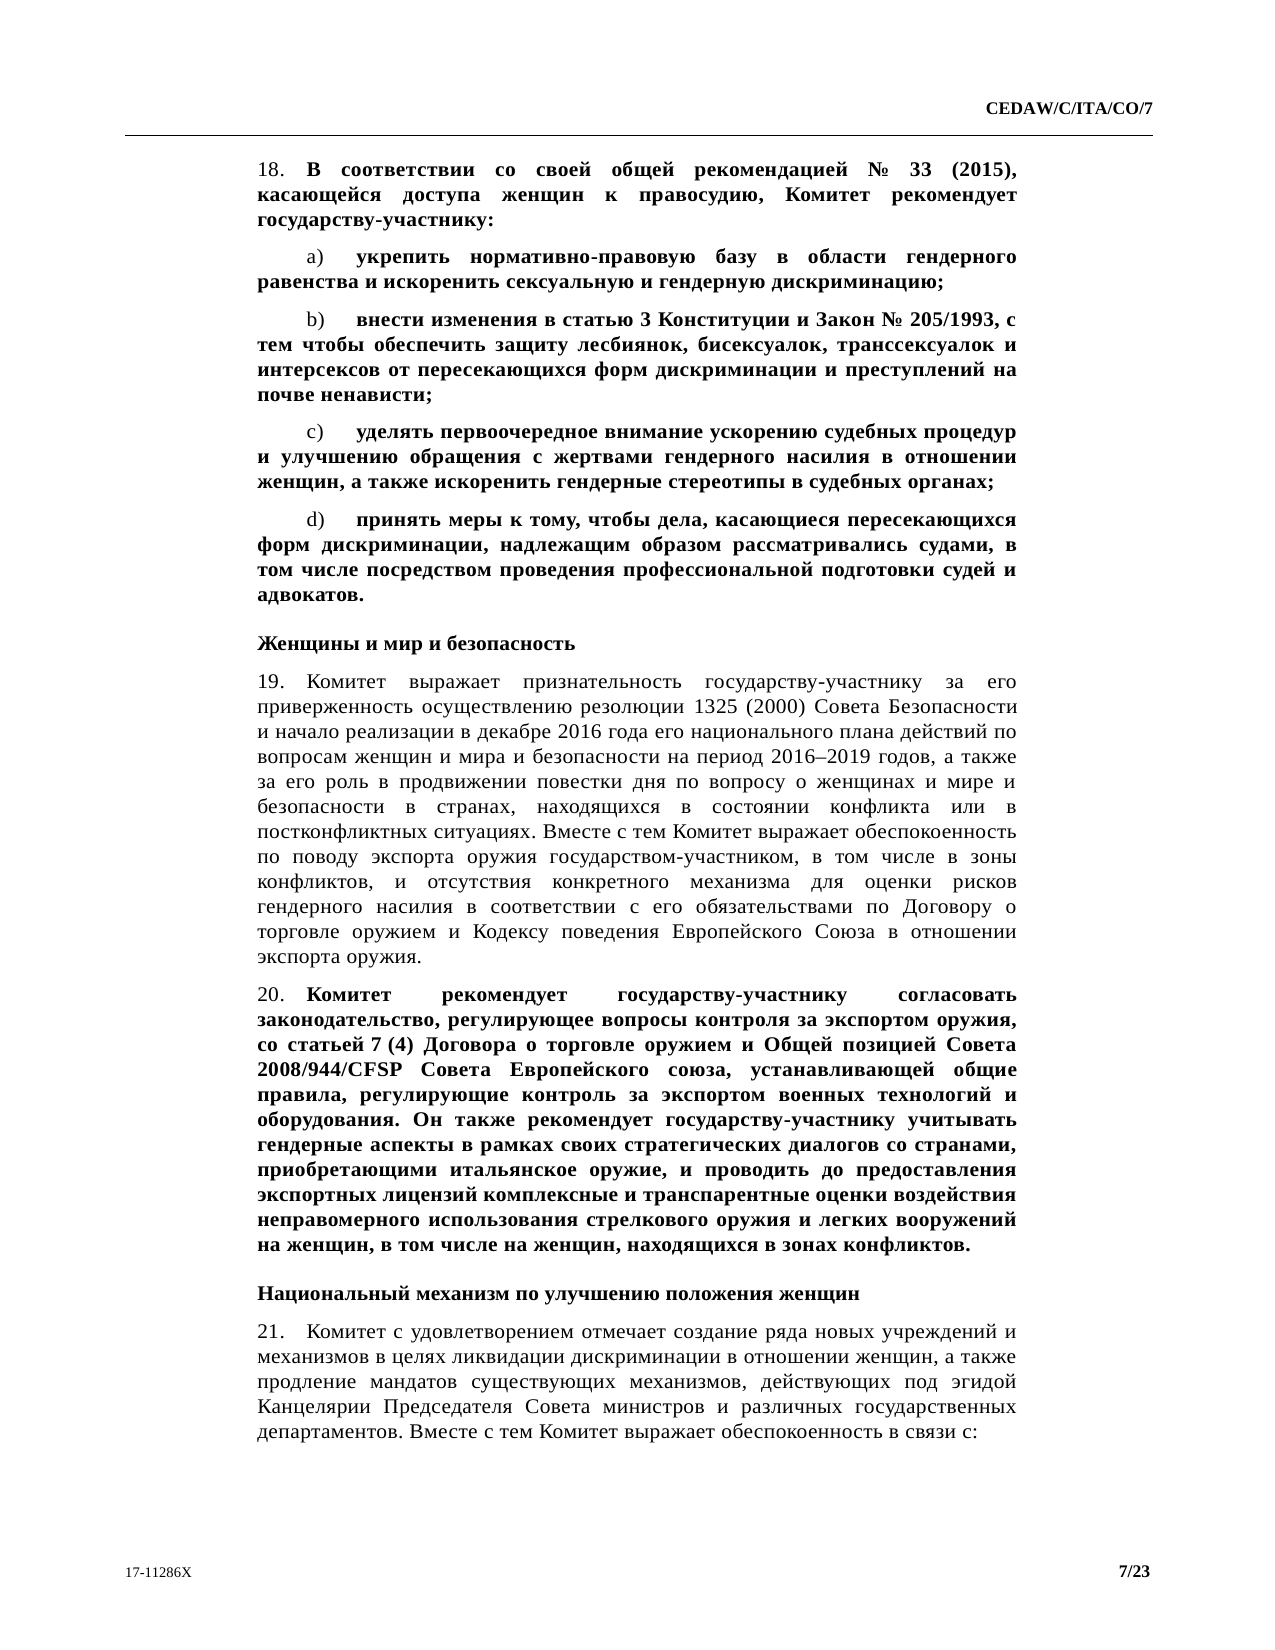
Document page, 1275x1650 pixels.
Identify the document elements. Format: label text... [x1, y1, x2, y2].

text 19. Комитет выражает признательность государству-участнику за его приверженность осуществлению резолюции 1325 (2000) Совета Безопасности и начало реализации в декабре 2016 года его национального плана действий по вопросам женщин и мира и безопасности на период 2016–2019 годов, а также за его роль в продвижении повестки дня по вопросу о женщинах и мире и безопасности в странах, находящихся в состоянии конфликта или в постконфликтных ситуациях. Вместе с тем Комитет выражает обеспокоенность по поводу экспорта оружия государством-участником, в том числе в зоны конфликтов, и отсутствия конкретного механизма для оценки рисков гендерного насилия в соответствии с его обязательствами по Договору о торговле оружием и Кодексу поведения Европейского Союза в отношении экспорта оружия. [257, 668, 1018, 968]
text b) внести изменения в статью 3 Конституции и Закон № 205/1993, с тем чтобы обеспечить защиту лесбиянок, бисексуалок, транссексуалок и интерсексов от пересекающихся форм дискриминации и преступлений на почве ненависти; [257, 306, 1018, 406]
text 21. Комитет с удовлетворением отмечает создание ряда новых учреждений и механизмов в целях ликвидации дискриминации в отношении женщин, а также продление мандатов существующих механизмов, действующих под эгидой Канцелярии Председателя Совета министров и различных государственных департаментов. Вместе с тем Комитет выражает обеспокоенность в связи с: [257, 1318, 1018, 1443]
text 20. Комитет рекомендует государству-участнику согласовать законодательство, регулирующее вопросы контроля за экспортом оружия, со статьей 7 (4) Договора о торговле оружием и Общей позицией Совета 2008/944/CFSP Совета Европейского союза, устанавливающей общие правила, регулирующие контроль за экспортом военных технологий и оборудования. Он также рекомендует государству-участнику учитывать гендерные аспекты в рамках своих стратегических диалогов со странами, приобретающими итальянское оружие, и проводить до предоставления экспортных лицензий комплексные и транспарентные оценки воздействия неправомерного использования стрелкового оружия и легких вооружений на женщин, в том числе на женщин, находящихся в зонах конфликтов. [257, 981, 1018, 1256]
text Национальный механизм по улучшению положения женщин [125, 1281, 1019, 1306]
text c) уделять первоочередное внимание ускорению судебных процедур и улучшению обращения с жертвами гендерного насилия в отношении женщин, а также искоренить гендерные стереотипы в судебных органах; [257, 418, 1018, 493]
text d) принять меры к тому, чтобы дела, касающиеся пересекающихся форм дискриминации, надлежащим образом рассматривались судами, в том числе посредством проведения профессиональной подготовки судей и адвокатов. [257, 506, 1018, 606]
text 18. В соответствии со своей общей рекомендацией № 33 (2015), касающейся доступа женщин к правосудию, Комитет рекомендует государству-участнику: [257, 156, 1018, 231]
text a) укрепить нормативно-правовую базу в области гендерного равенства и искоренить сексуальную и гендерную дискриминацию; [257, 243, 1018, 293]
text Женщины и мир и безопасность [125, 631, 1019, 656]
